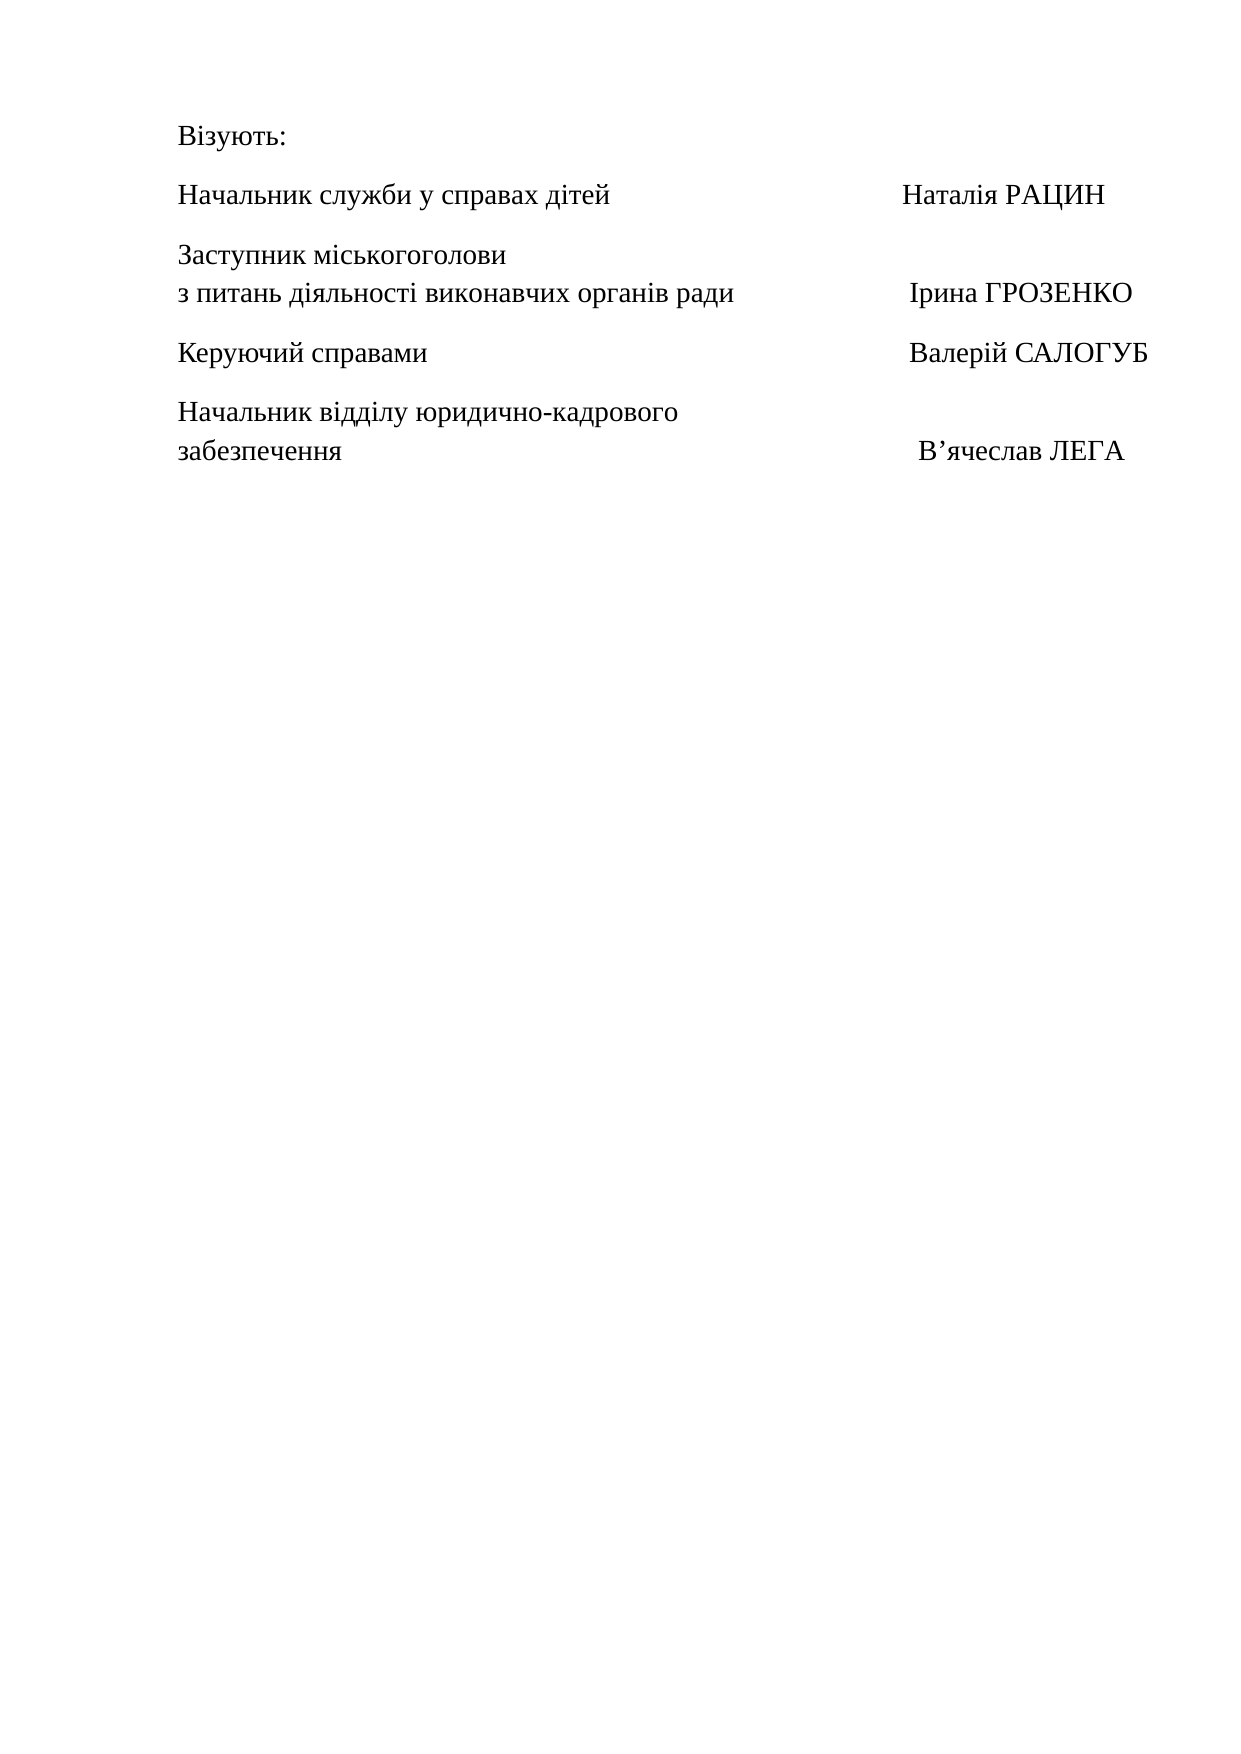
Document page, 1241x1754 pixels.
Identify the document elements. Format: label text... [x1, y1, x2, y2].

text з питань діяльності виконавчих органів ради Ірина ГРОЗЕНКО [177, 275, 1152, 309]
text Візують: [177, 118, 1152, 152]
text Заступник міськогоголови [177, 237, 1152, 270]
text забезпечення В’ячеслав ЛЕГА [177, 433, 1152, 466]
text Керуючий справами Валерій САЛОГУБ [177, 335, 1152, 368]
text Начальник служби у справах дітей Наталія РАЦИН [177, 177, 1152, 211]
text Начальник відділу юридично-кадрового [177, 394, 1152, 428]
